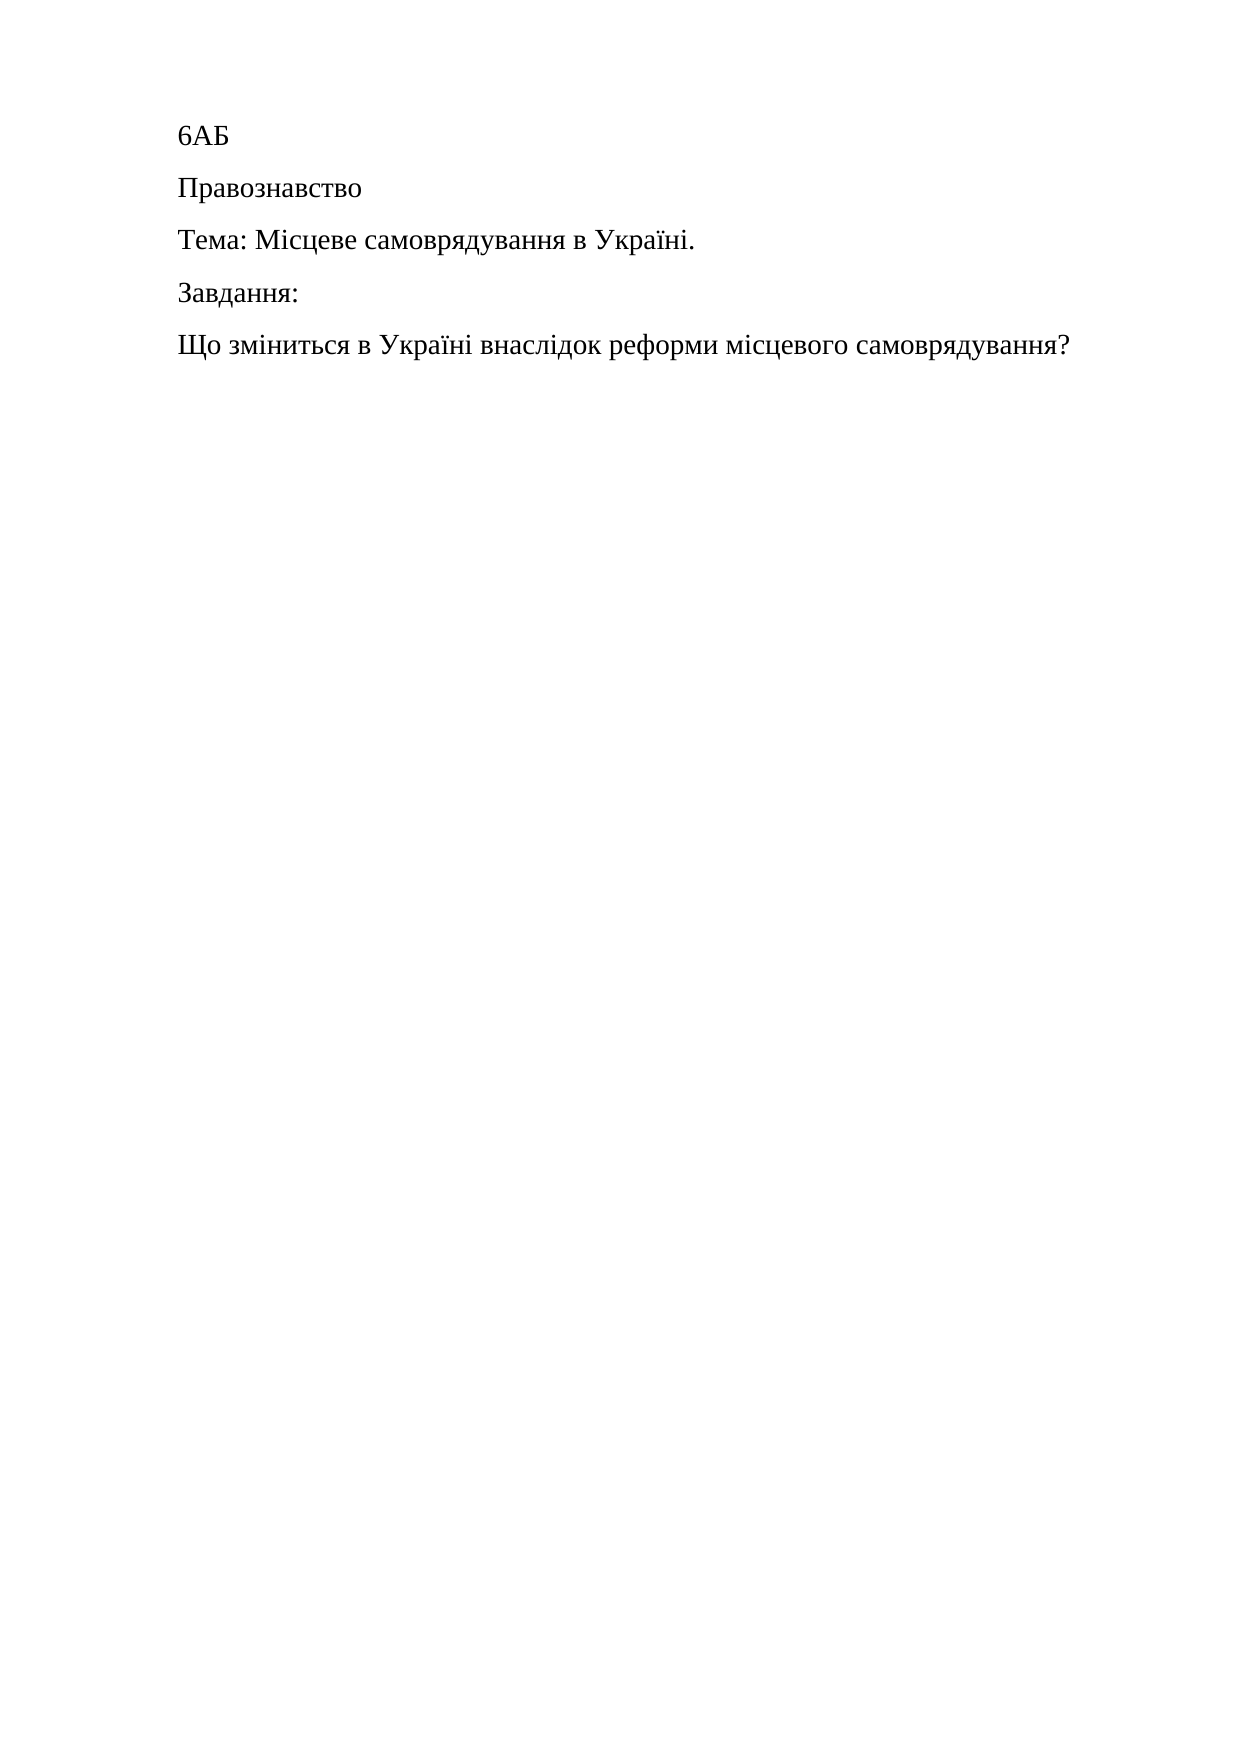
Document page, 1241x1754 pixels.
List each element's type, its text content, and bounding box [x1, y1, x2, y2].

text Завдання: [177, 275, 1152, 308]
text Правознавство [177, 170, 1152, 204]
text Що зміниться в Україні внаслідок реформи місцевого самоврядування? [177, 327, 1152, 360]
text 6АБ [177, 118, 1152, 152]
text Тема: Місцеве самоврядування в Україні. [177, 222, 1152, 256]
